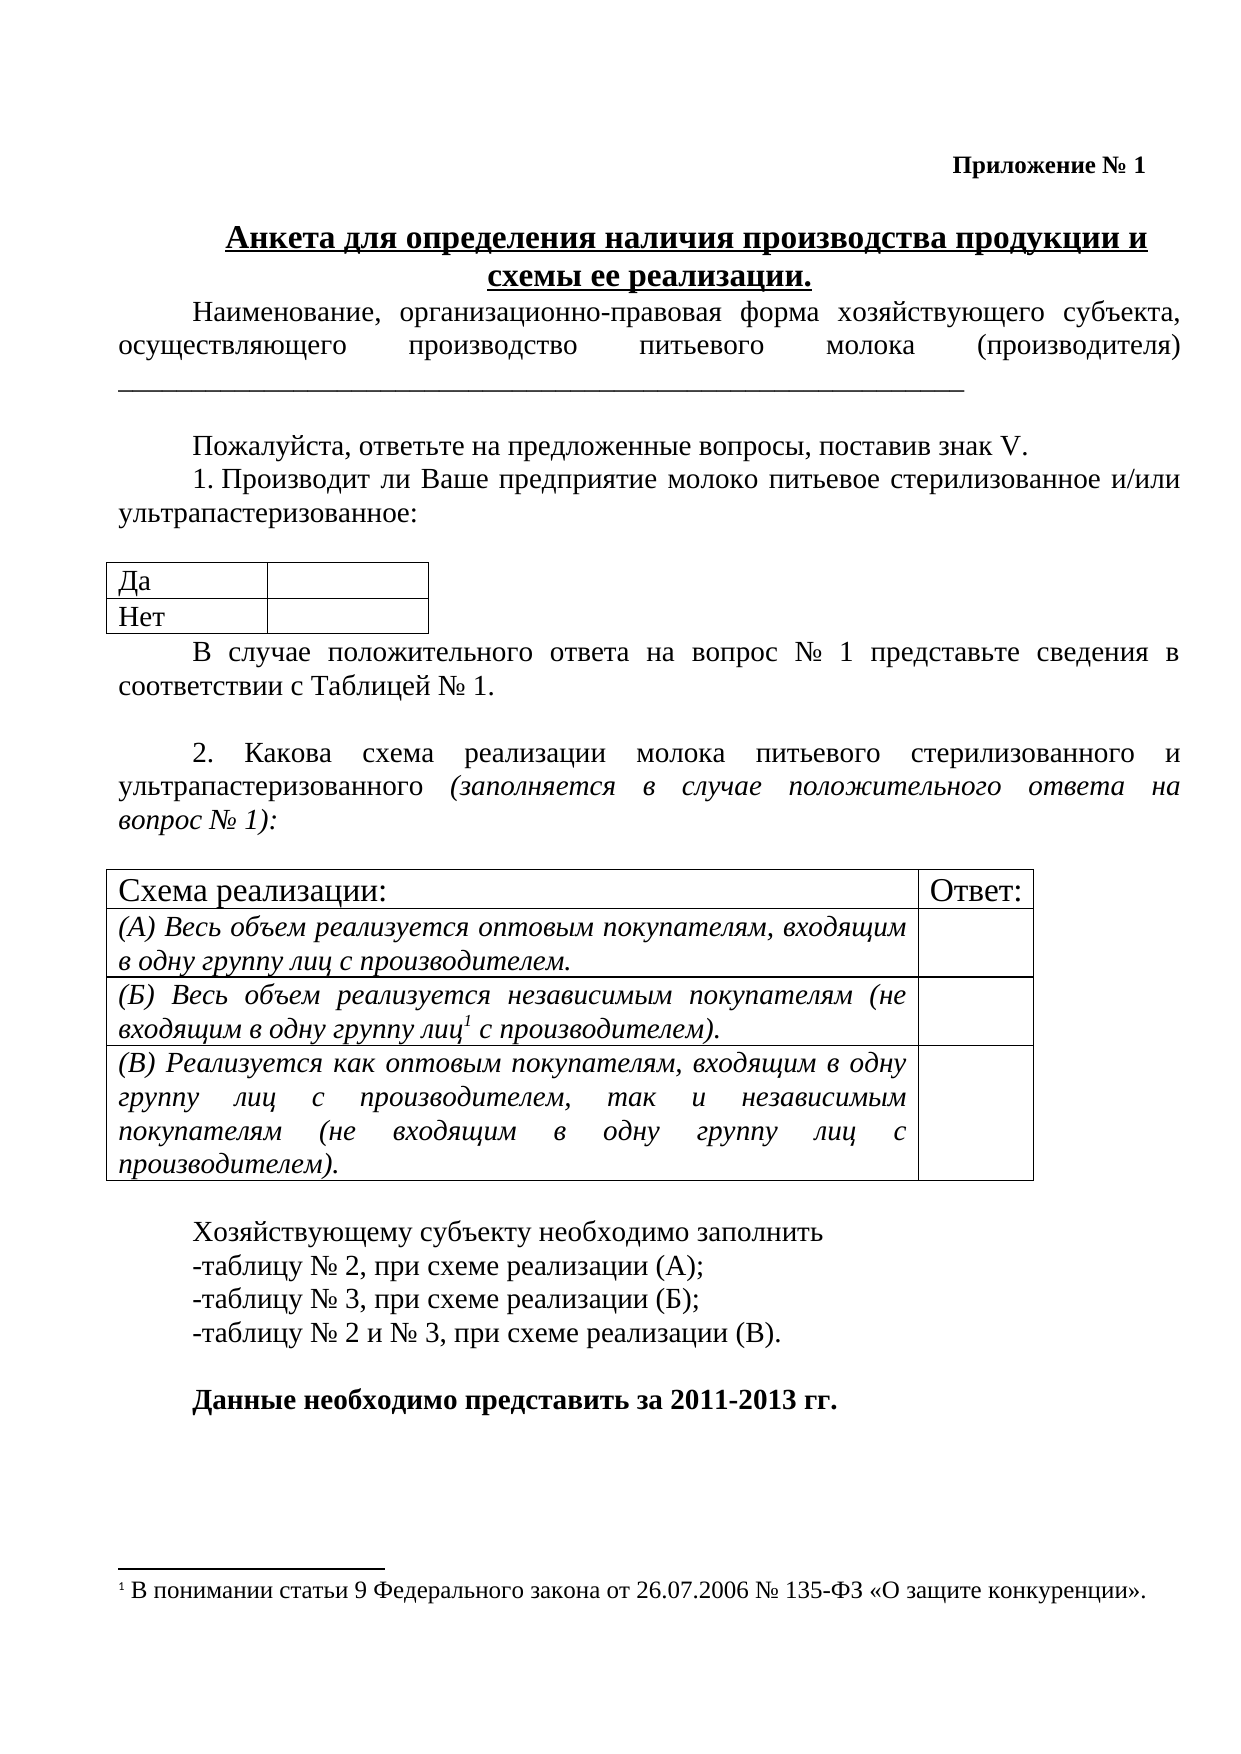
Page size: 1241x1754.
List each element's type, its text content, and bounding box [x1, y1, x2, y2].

text -таблицу № 3, при схеме реализации (Б); [118, 1281, 1181, 1315]
table_header Ответ: [919, 870, 1033, 908]
table_cell [919, 978, 1033, 1044]
table_cell [919, 1046, 1033, 1180]
text Наименование, организационно-правовая форма хозяйствующего субъекта, осуществляющего производство питьевого молока (производителя) __________________________________________________________ [118, 294, 1181, 394]
table_cell [919, 909, 1033, 976]
text -таблицу № 2 и № 3, при схеме реализации (В). [118, 1315, 1181, 1348]
text -таблицу № 2, при схеме реализации (А); [118, 1248, 1181, 1281]
text Данные необходимо представить за 2011-2013 гг. [118, 1382, 1181, 1416]
table_cell [268, 599, 428, 633]
text В случае положительного ответа на вопрос № 1 представьте сведения в соответствии с Таблицей № 1. [118, 634, 1181, 701]
table_header Схема реализации: [107, 870, 918, 908]
text Анкета для определения наличия производства продукции и схемы ее реализации. [118, 217, 1181, 294]
text Приложение № 1 [952, 150, 1181, 179]
text 2. Какова схема реализации молока питьевого стерилизованного и ультрапастеризованного (заполняется в случае положительного ответа на вопрос № 1): [118, 735, 1181, 835]
text Хозяйствующему субъекту необходимо заполнить [118, 1214, 1181, 1248]
text 1. Производит ли Ваше предприятие молоко питьевое стерилизованное и/или ультрапастеризованное: [118, 461, 1181, 528]
table_cell (В) Реализуется как оптовым покупателям, входящим в одну группу лиц с производителем, так и независимым покупателям (не входящим в одну группу лиц с производителем). [107, 1046, 918, 1180]
text Пожалуйста, ответьте на предложенные вопросы, поставив знак V. [118, 428, 1181, 461]
table_cell (А) Весь объем реализуется оптовым покупателям, входящим в одну группу лиц с производителем. [107, 909, 918, 976]
table_header [268, 563, 428, 598]
table_cell (Б) Весь объем реализуется независимым покупателям (не входящим в одну группу лиц с производителем). [107, 978, 918, 1044]
table_cell Нет [107, 599, 267, 633]
table_header Да [107, 563, 267, 598]
